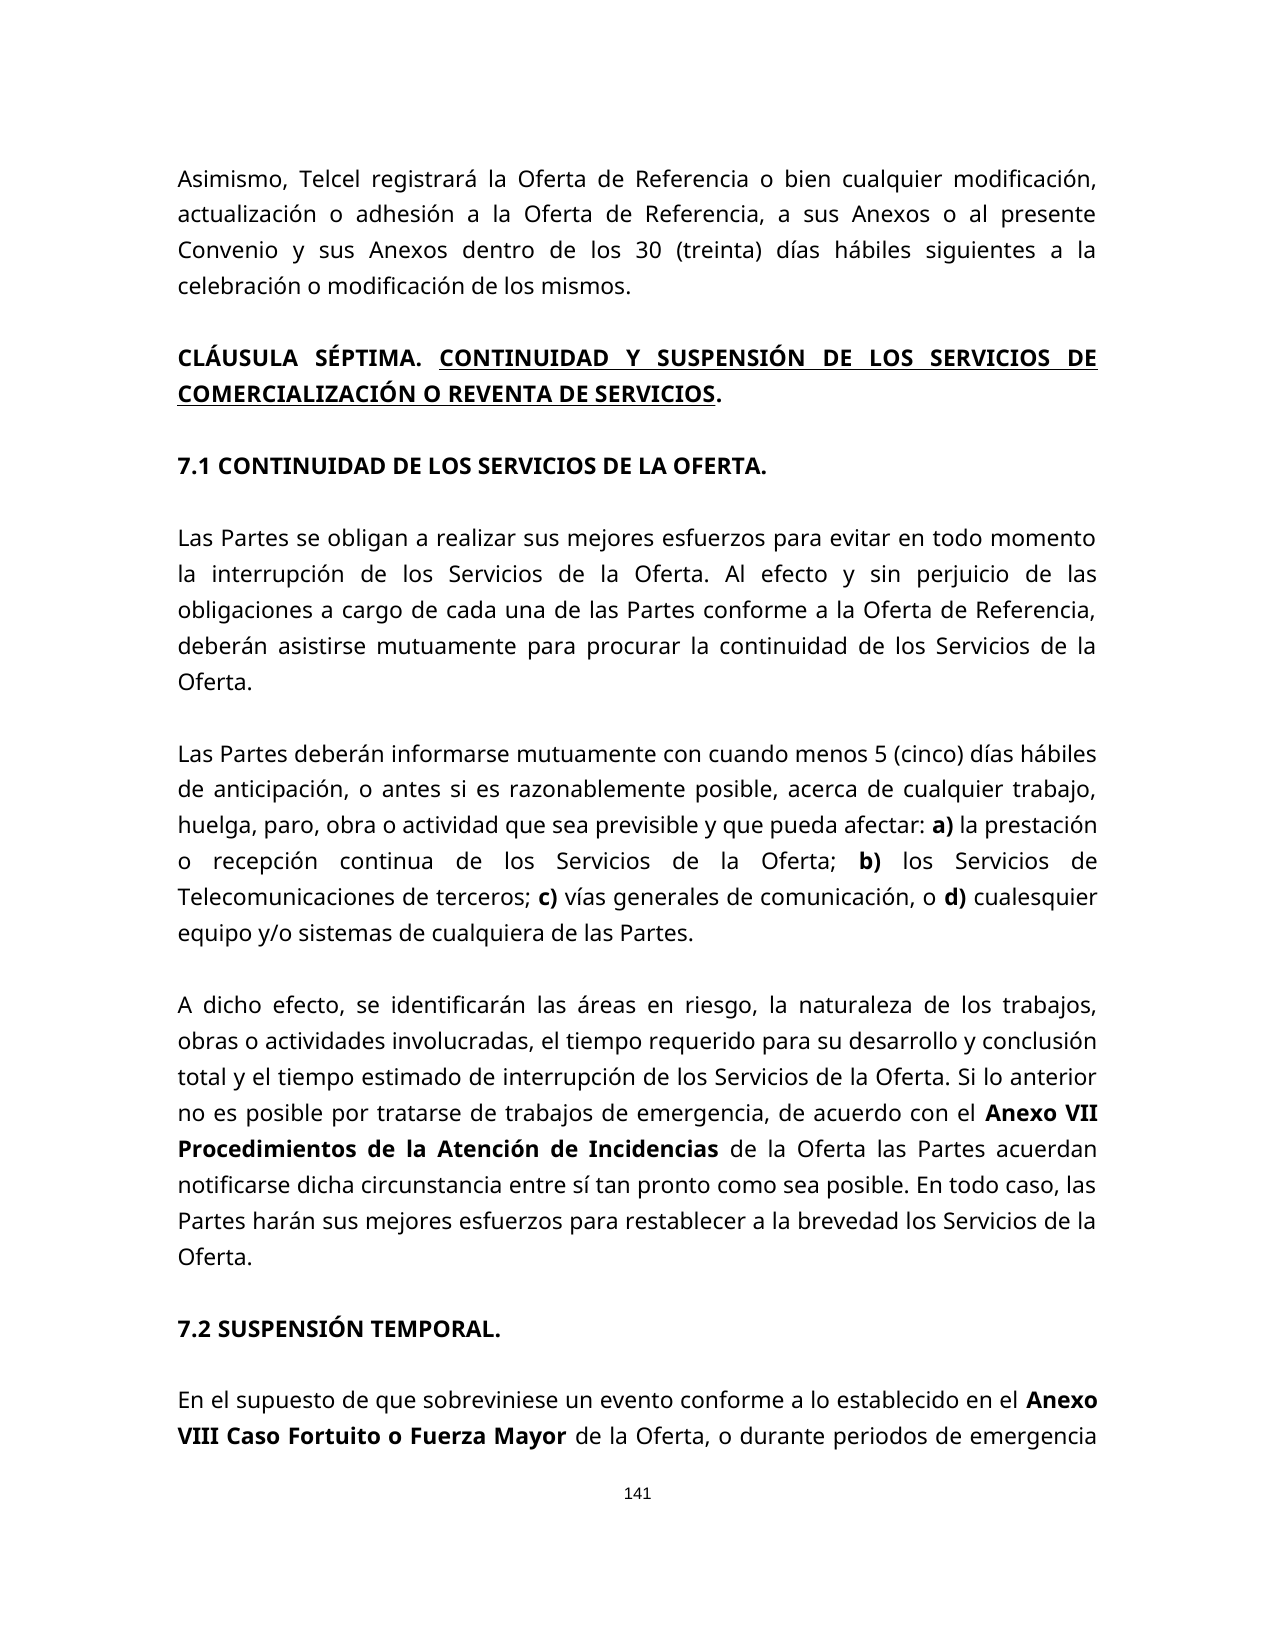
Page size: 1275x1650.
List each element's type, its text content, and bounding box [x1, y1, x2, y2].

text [177, 1384, 1098, 1452]
text Las Partes se obligan a realizar sus mejores esfuerzos para evitar en todo momento la interrupción de los Servicios de la Oferta. Al efecto y sin perjuicio de las obligaciones a cargo de cada una de las Partes conforme a la Oferta de Referencia, deberán asistirse mutuamente para procurar la continuidad de los Servicios de la Oferta. [177, 522, 1098, 697]
text Las Partes deberán informarse mutuamente con cuando menos 5 (cinco) días hábiles de anticipación, o antes si es razonablemente posible, acerca de cualquier trabajo, huelga, paro, obra o actividad que sea previsible y que pueda afectar: a) la prestación o recepción continua de los Servicios de la Oferta; b) los Servicios de Telecomunicaciones de terceros; c) vías generales de comunicación, o d) cualesquier equipo y/o sistemas de cualquiera de las Partes. [177, 737, 1098, 948]
text Asimismo, Telcel registrará la Oferta de Referencia o bien cualquier modificación, actualización o adhesión a la Oferta de Referencia, a sus Anexos o al presente Convenio y sus Anexos dentro de los 30 (treinta) días hábiles siguientes a la celebración o modificación de los mismos. [177, 162, 1098, 302]
text A dicho efecto, se identificarán las áreas en riesgo, la naturaleza de los trabajos, obras o actividades involucradas, el tiempo requerido para su desarrollo y conclusión total y el tiempo estimado de interrupción de los Servicios de la Oferta. Si lo anterior no es posible por tratarse de trabajos de emergencia, de acuerdo con el Anexo VII Procedimientos de la Atención de Incidencias de la Oferta las Partes acuerdan notificarse dicha circunstancia entre sí tan pronto como sea posible. En todo caso, las Partes harán sus mejores esfuerzos para restablecer a la brevedad los Servicios de la Oferta. [177, 989, 1098, 1272]
text CLÁUSULA SÉPTIMA. CONTINUIDAD Y SUSPENSIÓN DE LOS SERVICIOS DE COMERCIALIZACIÓN O REVENTA DE SERVICIOS. [177, 342, 1098, 409]
text 7.1 CONTINUIDAD DE LOS SERVICIOS DE LA OFERTA. [177, 450, 1098, 481]
text 7.2 SUSPENSIÓN TEMPORAL. [177, 1312, 1098, 1344]
